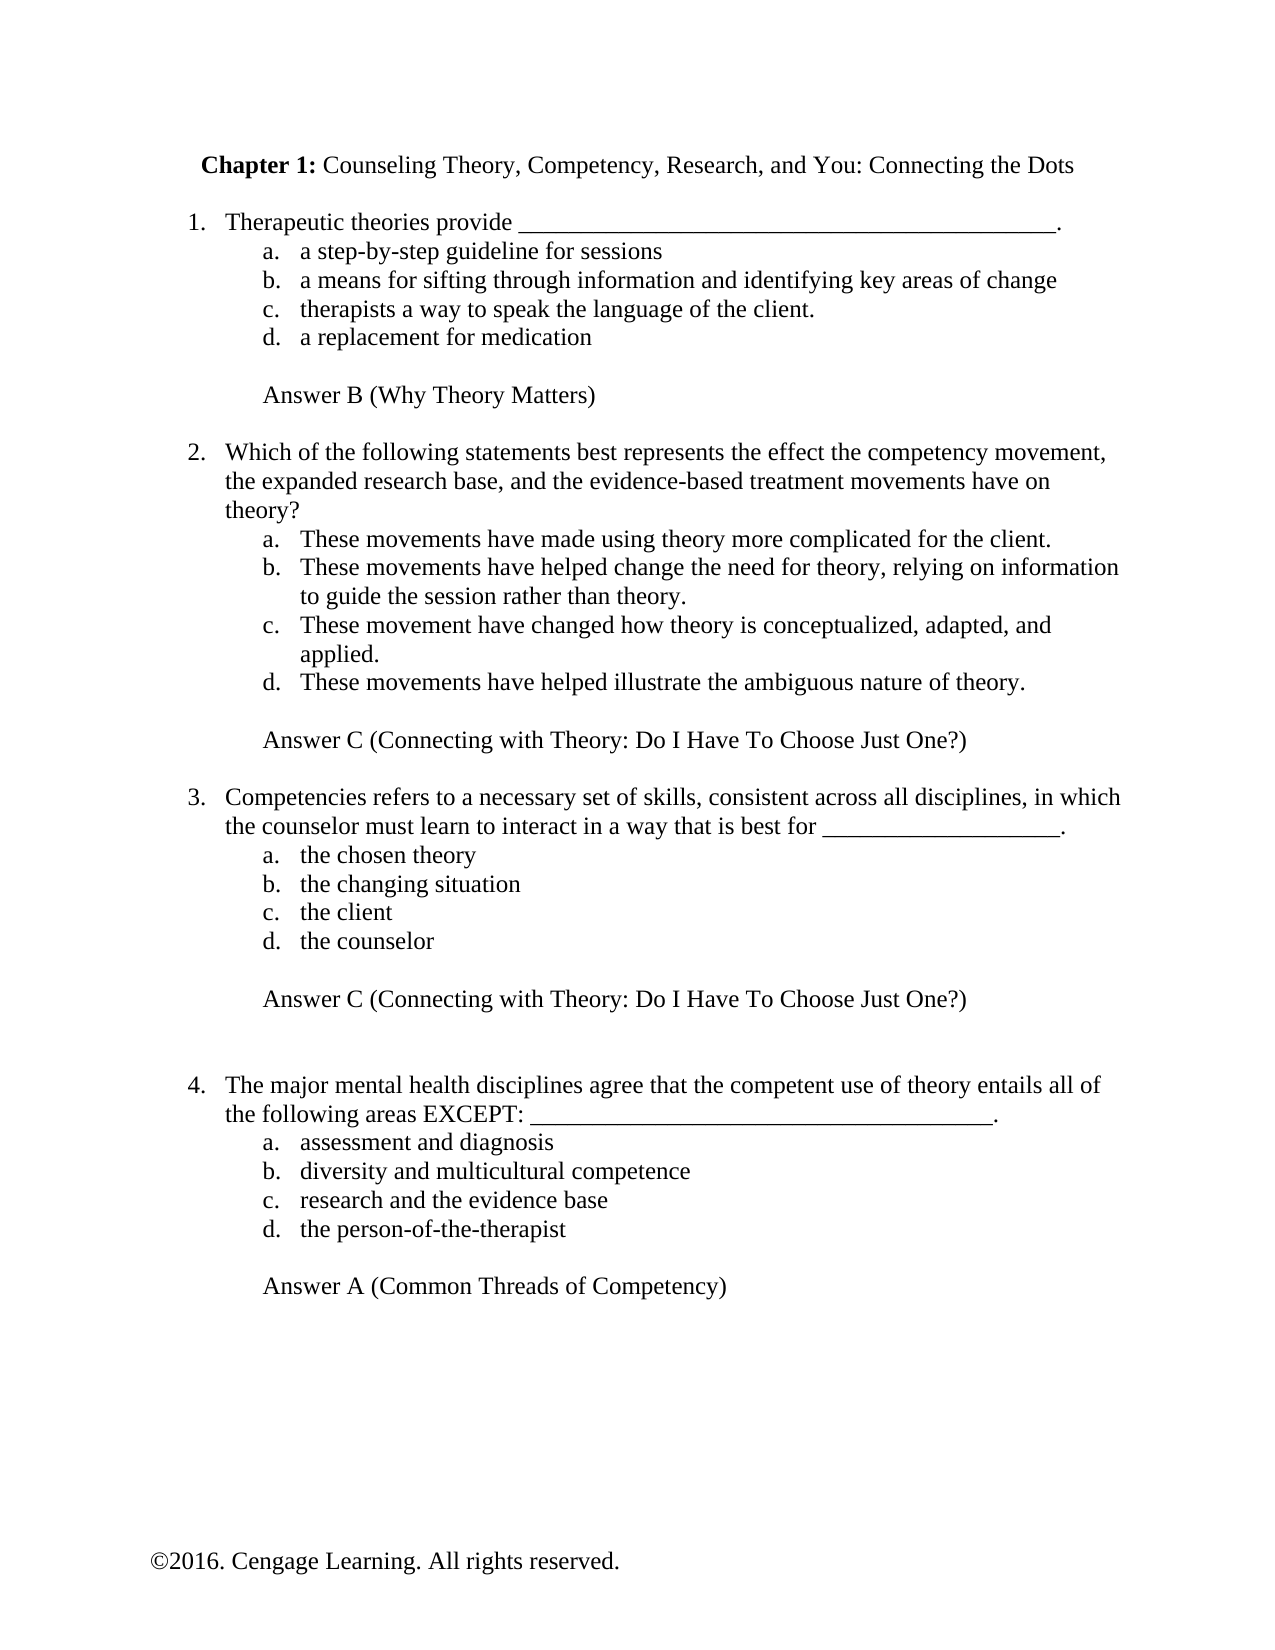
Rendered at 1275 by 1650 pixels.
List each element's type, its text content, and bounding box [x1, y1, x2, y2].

list These movements have helped illustrate the ambiguous nature of theory. [262, 667, 1125, 696]
list the person-of-the-therapist [262, 1214, 1125, 1242]
list research and the evidence base [262, 1185, 1125, 1214]
list These movements have made using theory more complicated for the client. [262, 524, 1125, 552]
list the client [262, 897, 1125, 926]
list These movement have changed how theory is conceptualized, adapted, and applied. [262, 610, 1125, 667]
list Which of the following statements best represents the effect the competency movement, the expanded research base, and the evidence-based treatment movements have on theory? [187, 437, 1125, 524]
list diversity and multicultural competence [262, 1156, 1125, 1185]
list Competencies refers to a necessary set of skills, consistent across all disciplines, in which the counselor must learn to interact in a way that is best for ___________________. [187, 782, 1125, 840]
list a step-by-step guideline for sessions [262, 236, 1125, 265]
list These movements have helped change the need for theory, relying on information to guide the session rather than theory. [262, 552, 1125, 610]
list a replacement for medication [262, 322, 1125, 351]
text Chapter 1: Counseling Theory, Competency, Research, and You: Connecting the Dots [150, 150, 1125, 179]
list assessment and diagnosis [262, 1127, 1125, 1156]
list Answer C (Connecting with Theory: Do I Have To Choose Just One?) [262, 984, 1125, 1012]
list Therapeutic theories provide ___________________________________________. [187, 207, 1125, 236]
list the changing situation [262, 869, 1125, 897]
list the counselor [262, 926, 1125, 955]
list therapists a way to speak the language of the client. [262, 294, 1125, 322]
list a means for sifting through information and identifying key areas of change [262, 265, 1125, 294]
list the chosen theory [262, 840, 1125, 869]
list The major mental health disciplines agree that the competent use of theory entails all of the following areas EXCEPT: _____________________________________. [187, 1070, 1125, 1127]
list Answer C (Connecting with Theory: Do I Have To Choose Just One?) [262, 725, 1125, 754]
text Answer A (Common Threads of Competency) [262, 1271, 1125, 1300]
text Answer B (Why Theory Matters) [262, 380, 1125, 409]
